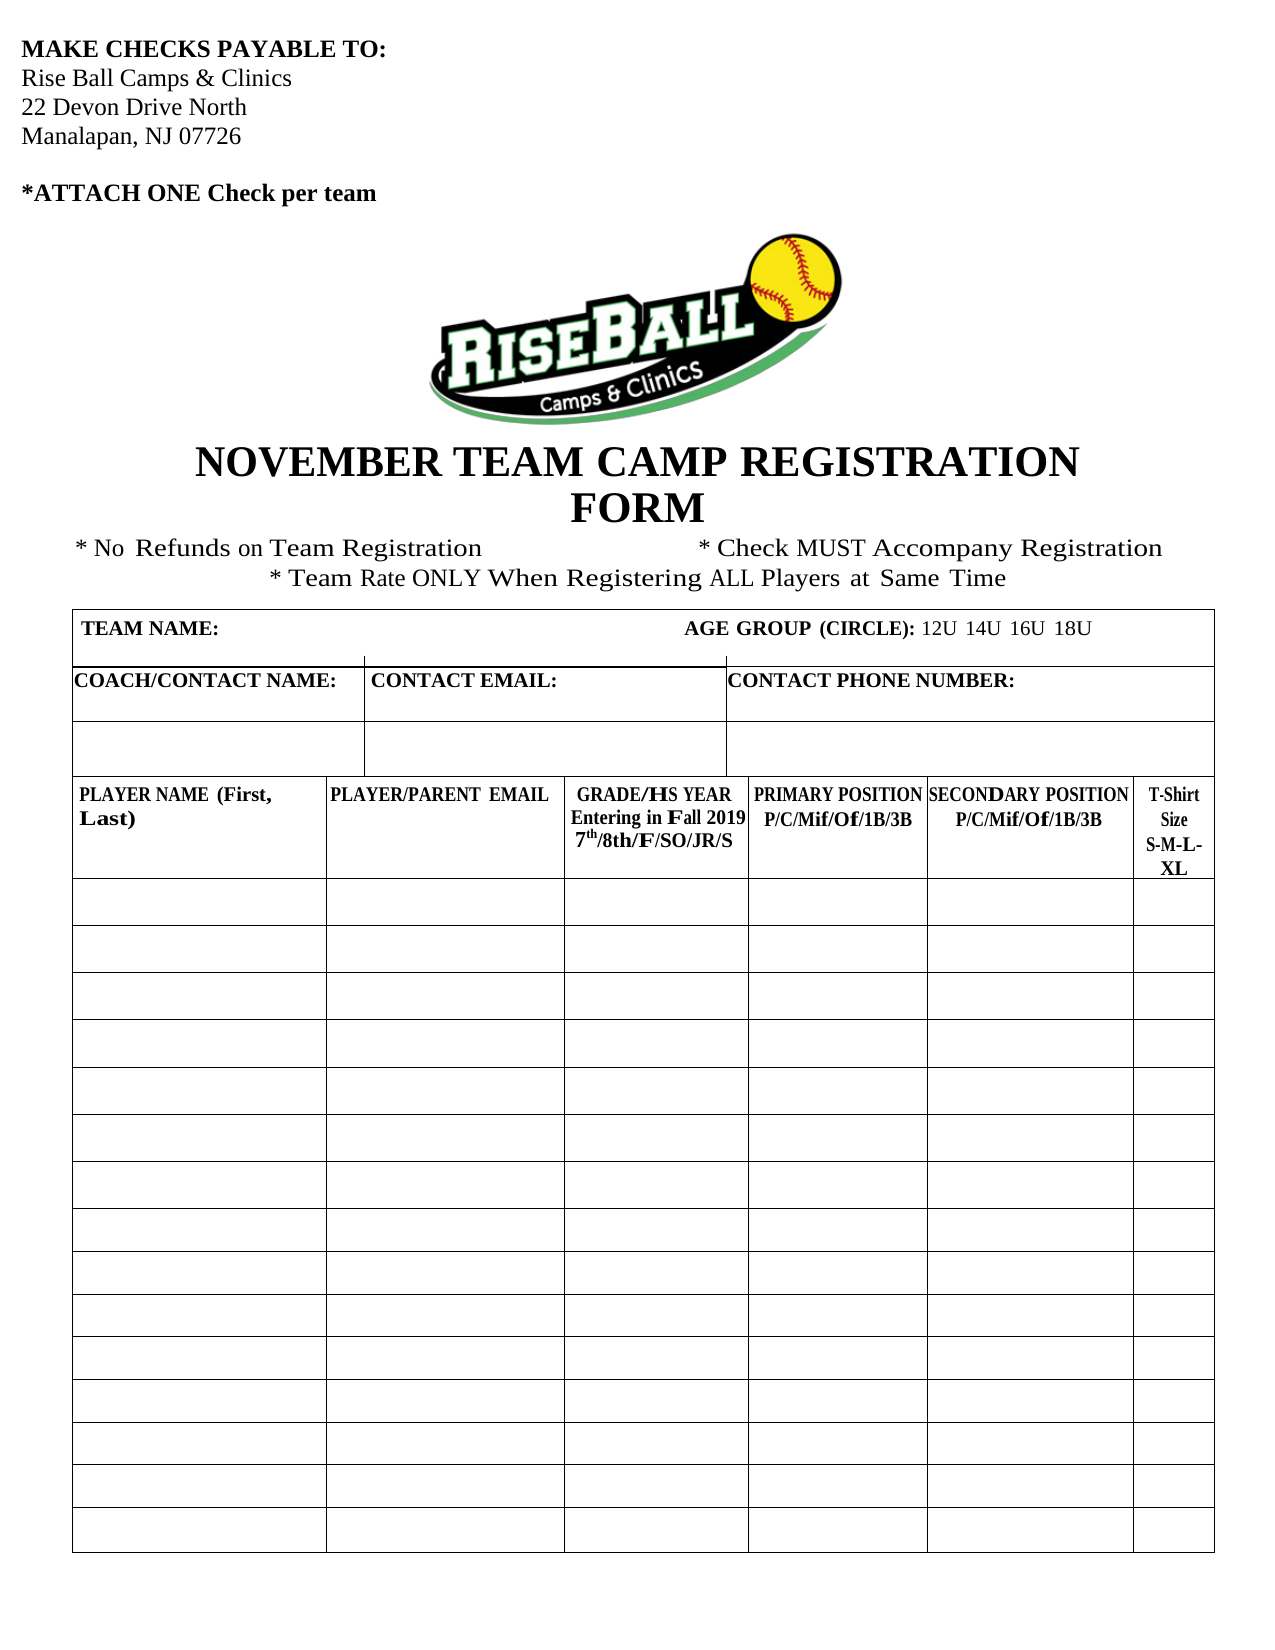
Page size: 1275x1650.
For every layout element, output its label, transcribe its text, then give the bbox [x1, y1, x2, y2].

table_cell SECONDARY POSITION P/C/Mif/Of/1B/3B [928, 777, 1133, 878]
table_cell [327, 1020, 564, 1067]
table_cell [565, 879, 748, 925]
table_cell [1170, 722, 1214, 776]
table_cell [565, 1115, 748, 1161]
table_cell [327, 1508, 564, 1552]
table_cell [565, 1162, 748, 1208]
table_cell [1170, 656, 1214, 666]
table_cell [1134, 1209, 1214, 1251]
table_cell [73, 1295, 326, 1336]
table_cell [749, 1380, 927, 1422]
table_cell [327, 1423, 564, 1464]
text NOVEMBER TEAM CAMP REGISTRATION FORM [183, 440, 1092, 531]
table_cell [749, 1020, 927, 1067]
table_cell [928, 1380, 1133, 1422]
table_cell [928, 879, 1133, 925]
table_cell [327, 1295, 564, 1336]
table_cell PRIMARY POSITION P/C/Mif/Of/1B/3B [749, 777, 927, 878]
table_cell [327, 1068, 564, 1114]
table_cell [1134, 1337, 1214, 1379]
table_cell [928, 1337, 1133, 1379]
table_cell [327, 973, 564, 1019]
table_cell [1134, 1020, 1214, 1067]
table_cell [73, 656, 364, 666]
table_cell [327, 1380, 564, 1422]
table_cell [327, 879, 564, 925]
table_cell [327, 1252, 564, 1293]
table_cell GRADE/HS YEAR Entering in Fall 2019 7th/8th/F/SO/JR/S [565, 777, 748, 878]
table_cell [749, 1465, 927, 1507]
table_cell [749, 1337, 927, 1379]
table_cell [327, 1209, 564, 1251]
table_cell [749, 973, 927, 1019]
table_cell [565, 1209, 748, 1251]
table_cell [565, 1068, 748, 1114]
table_cell [565, 1508, 748, 1552]
table_cell [727, 656, 1170, 666]
text * Team Rate ONLY When Registering ALL Players at Same Time [262, 563, 1013, 591]
table_cell [928, 973, 1133, 1019]
table_cell [1134, 1068, 1214, 1114]
table_cell [928, 1068, 1133, 1114]
table_cell [928, 1423, 1133, 1464]
text * No Refunds on Team Registration * Check MUST Accompany Registration [75, 533, 1212, 561]
table_cell [73, 1465, 326, 1507]
table_cell [73, 1162, 326, 1208]
table_cell [928, 1508, 1133, 1552]
table_cell PLAYER NAME (First, Last) [73, 777, 326, 878]
table_cell [928, 1209, 1133, 1251]
table_cell [928, 1020, 1133, 1067]
table_cell [1134, 1423, 1214, 1464]
table_cell [565, 926, 748, 972]
table_cell [928, 1295, 1133, 1336]
table_cell [565, 1423, 748, 1464]
table_cell [73, 879, 326, 925]
table_cell [928, 1465, 1133, 1507]
table_cell PLAYER/PARENT EMAIL [327, 777, 564, 878]
table_cell [565, 1465, 748, 1507]
table_cell COACH/CONTACT NAME: [73, 668, 364, 721]
table_cell [73, 1508, 326, 1552]
table_cell [928, 1162, 1133, 1208]
table_cell [1134, 879, 1214, 925]
table_cell [73, 1115, 326, 1161]
table_cell [73, 1380, 326, 1422]
table_cell [565, 1252, 748, 1293]
table_cell [73, 973, 326, 1019]
table_cell [365, 722, 726, 776]
table_cell [1134, 1465, 1214, 1507]
table_cell [327, 1115, 564, 1161]
table_cell [565, 973, 748, 1019]
table_cell [749, 1162, 927, 1208]
table_cell [73, 1068, 326, 1114]
table_cell [73, 926, 326, 972]
table_cell [327, 1337, 564, 1379]
table_cell [1134, 1295, 1214, 1336]
table_cell T-Shirt Size S-M-L-XL [1134, 777, 1214, 878]
table_cell [73, 1337, 326, 1379]
table_cell [749, 1508, 927, 1552]
table_cell [928, 926, 1133, 972]
table_cell [327, 1465, 564, 1507]
table_cell [327, 926, 564, 972]
table_cell [749, 1115, 927, 1161]
table_cell [1134, 1162, 1214, 1208]
table_cell [1134, 1115, 1214, 1161]
table_cell [1170, 667, 1214, 721]
table_cell CONTACT EMAIL: [365, 668, 726, 721]
table_cell [928, 1252, 1133, 1293]
table_cell [1134, 926, 1214, 972]
table_cell [1134, 1252, 1214, 1293]
table_cell [565, 1380, 748, 1422]
picture [422, 225, 852, 440]
table_cell [73, 722, 364, 776]
table_cell [1134, 1380, 1214, 1422]
table_cell [565, 1295, 748, 1336]
table_cell [749, 879, 927, 925]
table_cell [73, 1020, 326, 1067]
table_cell [749, 1068, 927, 1114]
table_cell [749, 926, 927, 972]
table_cell [73, 1209, 326, 1251]
table_cell [749, 1295, 927, 1336]
table_cell CONTACT PHONE NUMBER: [727, 667, 1170, 721]
table_cell [928, 1115, 1133, 1161]
table_cell [1134, 1508, 1214, 1552]
table_cell [727, 722, 1170, 776]
table_cell [565, 1020, 748, 1067]
table_cell [749, 1423, 927, 1464]
table_cell [749, 1252, 927, 1293]
table_cell [365, 656, 726, 666]
table_cell [565, 1337, 748, 1379]
table_header TEAM NAME: AGE GROUP (CIRCLE): 12U 14U 16U 18U [73, 610, 1214, 656]
table_cell [73, 1252, 326, 1293]
table_cell [73, 1423, 326, 1464]
table_cell [327, 1162, 564, 1208]
table_cell [749, 1209, 927, 1251]
table_cell [1134, 973, 1214, 1019]
